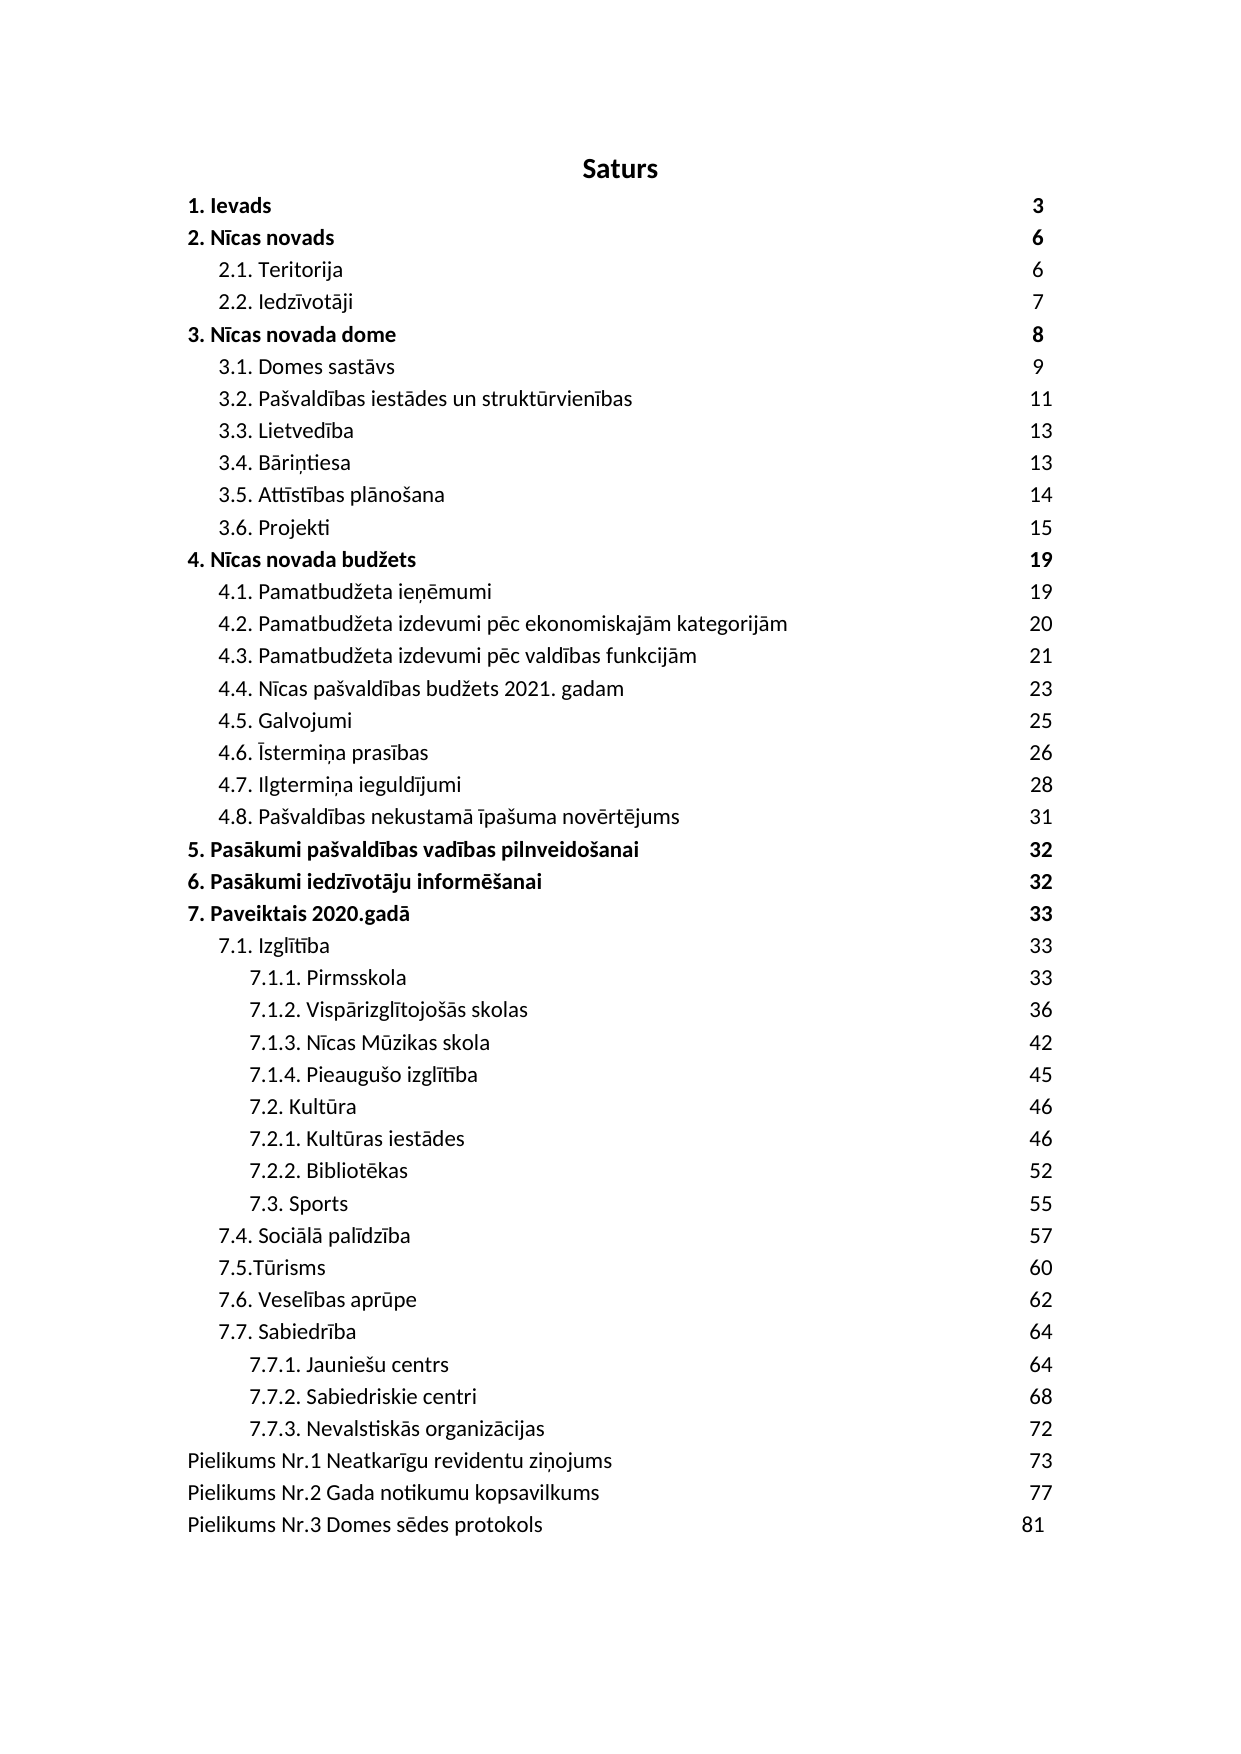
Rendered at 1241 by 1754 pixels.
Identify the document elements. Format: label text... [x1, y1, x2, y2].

text 7.4. Sociālā palīdzība 57 [187, 1221, 1053, 1249]
text 7.2.1. Kultūras iestādes 46 [187, 1124, 1053, 1152]
text 1. Ievads 3 [187, 191, 1053, 219]
text 3.4. Bāriņtiesa 13 [187, 448, 1053, 476]
text 7. Paveiktais 2020.gadā 33 [187, 899, 1053, 927]
text 7.2. Kultūra 46 [187, 1092, 1053, 1120]
text 4.3. Pamatbudžeta izdevumi pēc valdības funkcijām 21 [187, 642, 1053, 669]
text 2. Nīcas novads 6 [187, 223, 1053, 251]
text 7.7.3. Nevalstiskās organizācijas 72 [187, 1414, 1053, 1442]
text 4.8. Pašvaldības nekustamā īpašuma novērtējums 31 [187, 802, 1053, 831]
text 4.7. Ilgtermiņa ieguldījumi 28 [187, 770, 1053, 798]
text 3.1. Domes sastāvs 9 [187, 352, 1053, 380]
text 4.2. Pamatbudžeta izdevumi pēc ekonomiskajām kategorijām 20 [187, 609, 1053, 637]
text 3.3. Lietvedība 13 [187, 416, 1053, 444]
text 7.7.2. Sabiedriskie centri 68 [187, 1382, 1053, 1410]
text 6. Pasākumi iedzīvotāju informēšanai 32 [187, 867, 1053, 895]
text 7.5.Tūrisms 60 [187, 1253, 1053, 1281]
text 7.1.1. Pirmsskola 33 [187, 963, 1053, 991]
text 5. Pasākumi pašvaldības vadības pilnveidošanai 32 [187, 835, 1053, 863]
text 3.2. Pašvaldības iestādes un struktūrvienības 11 [187, 384, 1053, 412]
text 3.5. Attīstības plānošana 14 [187, 481, 1053, 509]
text 2.1. Teritorija 6 [187, 255, 1058, 283]
text 4.5. Galvojumi 25 [187, 706, 1053, 734]
text 7.1.2. Vispārizglītojošās skolas 36 [187, 996, 1053, 1024]
text 7.1.3. Nīcas Mūzikas skola 42 [187, 1028, 1053, 1056]
text 7.7.1. Jauniešu centrs 64 [187, 1350, 1053, 1378]
text 7.1.4. Pieaugušo izglītība 45 [187, 1060, 1053, 1088]
text Pielikums Nr.3 Domes sēdes protokols 81 [187, 1511, 1053, 1539]
text 7.2.2. Bibliotēkas 52 [187, 1157, 1053, 1184]
text 7.7. Sabiedrība 64 [187, 1317, 1053, 1346]
text 7.3. Sports 55 [187, 1189, 1053, 1217]
text Saturs [187, 150, 1053, 186]
text 4. Nīcas novada budžets 19 [187, 545, 1053, 573]
text 4.1. Pamatbudžeta ieņēmumi 19 [187, 577, 1053, 605]
text 3.6. Projekti 15 [187, 513, 1053, 541]
text 4.4. Nīcas pašvaldības budžets 2021. gadam 23 [187, 674, 1053, 702]
text Pielikums Nr.1 Neatkarīgu revidentu ziņojums 73 [187, 1446, 1053, 1474]
text 2.2. Iedzīvotāji 7 [187, 287, 1053, 316]
text 4.6. Īstermiņa prasības 26 [187, 738, 1053, 766]
text Pielikums Nr.2 Gada notikumu kopsavilkums 77 [187, 1478, 1053, 1506]
text 7.6. Veselības aprūpe 62 [187, 1285, 1053, 1313]
text 7.1. Izglītība 33 [187, 931, 1053, 959]
text 3. Nīcas novada dome 8 [187, 320, 1053, 348]
